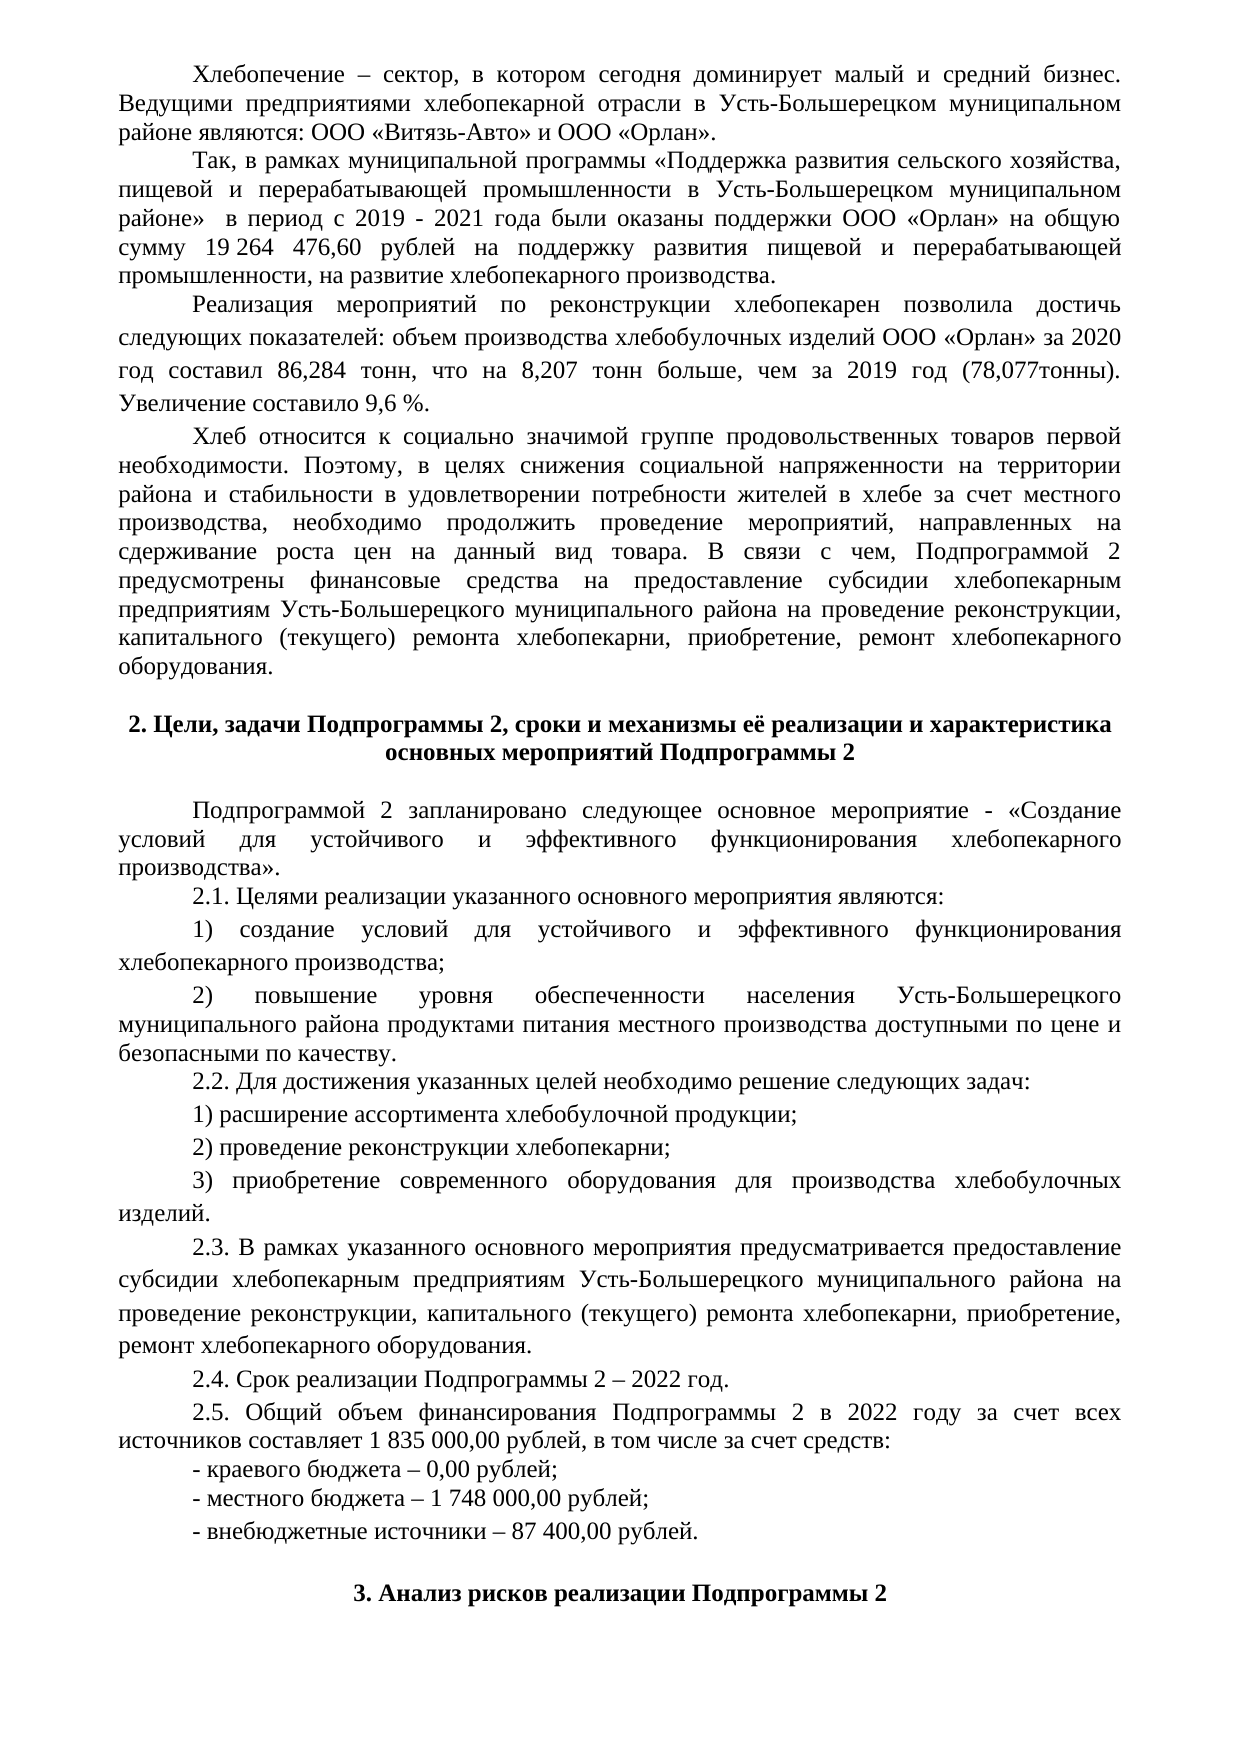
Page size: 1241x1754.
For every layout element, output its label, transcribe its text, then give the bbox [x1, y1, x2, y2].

text 3. Анализ рисков реализации Подпрограммы 2 [118, 1578, 1122, 1606]
text Хлебопечение – сектор, в котором сегодня доминирует малый и средний бизнес. Ведущими предприятиями хлебопекарной отрасли в Усть-Большерецком муниципальном районе являются: ООО «Витязь-Авто» и ООО «Орлан». [118, 59, 1122, 145]
text 2.5. Общий объем финансирования Подпрограммы 2 в 2022 году за счет всех источников составляет 1 835 000,00 рублей, в том числе за счет средств: [118, 1397, 1122, 1454]
text 3) приобретение современного оборудования для производства хлебобулочных изделий. [118, 1166, 1122, 1227]
text 2.3. В рамках указанного основного мероприятия предусматривается предоставление субсидии хлебопекарным предприятиям Усть-Большерецкого муниципального района на проведение реконструкции, капитального (текущего) ремонта хлебопекарни, приобретение, ремонт хлебопекарного оборудования. [118, 1232, 1122, 1359]
text 1) расширение ассортимента хлебобулочной продукции; [118, 1099, 1122, 1128]
text Подпрограммой 2 запланировано следующее основное мероприятие - «Создание условий для устойчивого и эффективного функционирования хлебопекарного производства». [118, 795, 1122, 881]
text 2.4. Срок реализации Подпрограммы 2 – 2022 год. [118, 1364, 1122, 1392]
text 2.1. Целями реализации указанного основного мероприятия являются: [118, 881, 1122, 910]
text Реализация мероприятий по реконструкции хлебопекарен позволила достичь следующих показателей: объем производства хлебобулочных изделий ООО «Орлан» за 2020 год составил 86,284 тонн, что на 8,207 тонн больше, чем за 2019 год (78,077тонны). Увеличение составило 9,6 %. [118, 289, 1122, 417]
text 2) проведение реконструкции хлебопекарни; [118, 1132, 1122, 1161]
text 2) повышение уровня обеспеченности населения Усть-Большерецкого муниципального района продуктами питания местного производства доступными по цене и безопасными по качеству. [118, 980, 1122, 1066]
text 2.2. Для достижения указанных целей необходимо решение следующих задач: [118, 1066, 1122, 1095]
text Хлеб относится к социально значимой группе продовольственных товаров первой необходимости. Поэтому, в целях снижения социальной напряженности на территории района и стабильности в удовлетворении потребности жителей в хлебе за счет местного производства, необходимо продолжить проведение мероприятий, направленных на сдерживание роста цен на данный вид товара. В связи с чем, Подпрограммой 2 предусмотрены финансовые средства на предоставление субсидии хлебопекарным предприятиям Усть-Большерецкого муниципального района на проведение реконструкции, капитального (текущего) ремонта хлебопекарни, приобретение, ремонт хлебопекарного оборудования. [118, 421, 1122, 680]
text Так, в рамках муниципальной программы «Поддержка развития сельского хозяйства, пищевой и перерабатывающей промышленности в Усть-Большерецком муниципальном районе» в период с 2019 - 2021 года были оказаны поддержки ООО «Орлан» на общую сумму 19 264 476,60 рублей на поддержку развития пищевой и перерабатывающей промышленности, на развитие хлебопекарного производства. [118, 145, 1122, 289]
text 2. Цели, задачи Подпрограммы 2, сроки и механизмы её реализации и характеристика основных мероприятий Подпрограммы 2 [118, 709, 1122, 766]
text - местного бюджета – 1 748 000,00 рублей; [118, 1483, 1122, 1512]
text - краевого бюджета – 0,00 рублей; [118, 1454, 1122, 1483]
text 1) создание условий для устойчивого и эффективного функционирования хлебопекарного производства; [118, 914, 1122, 976]
text - внебюджетные источники – 87 400,00 рублей. [118, 1516, 1122, 1545]
